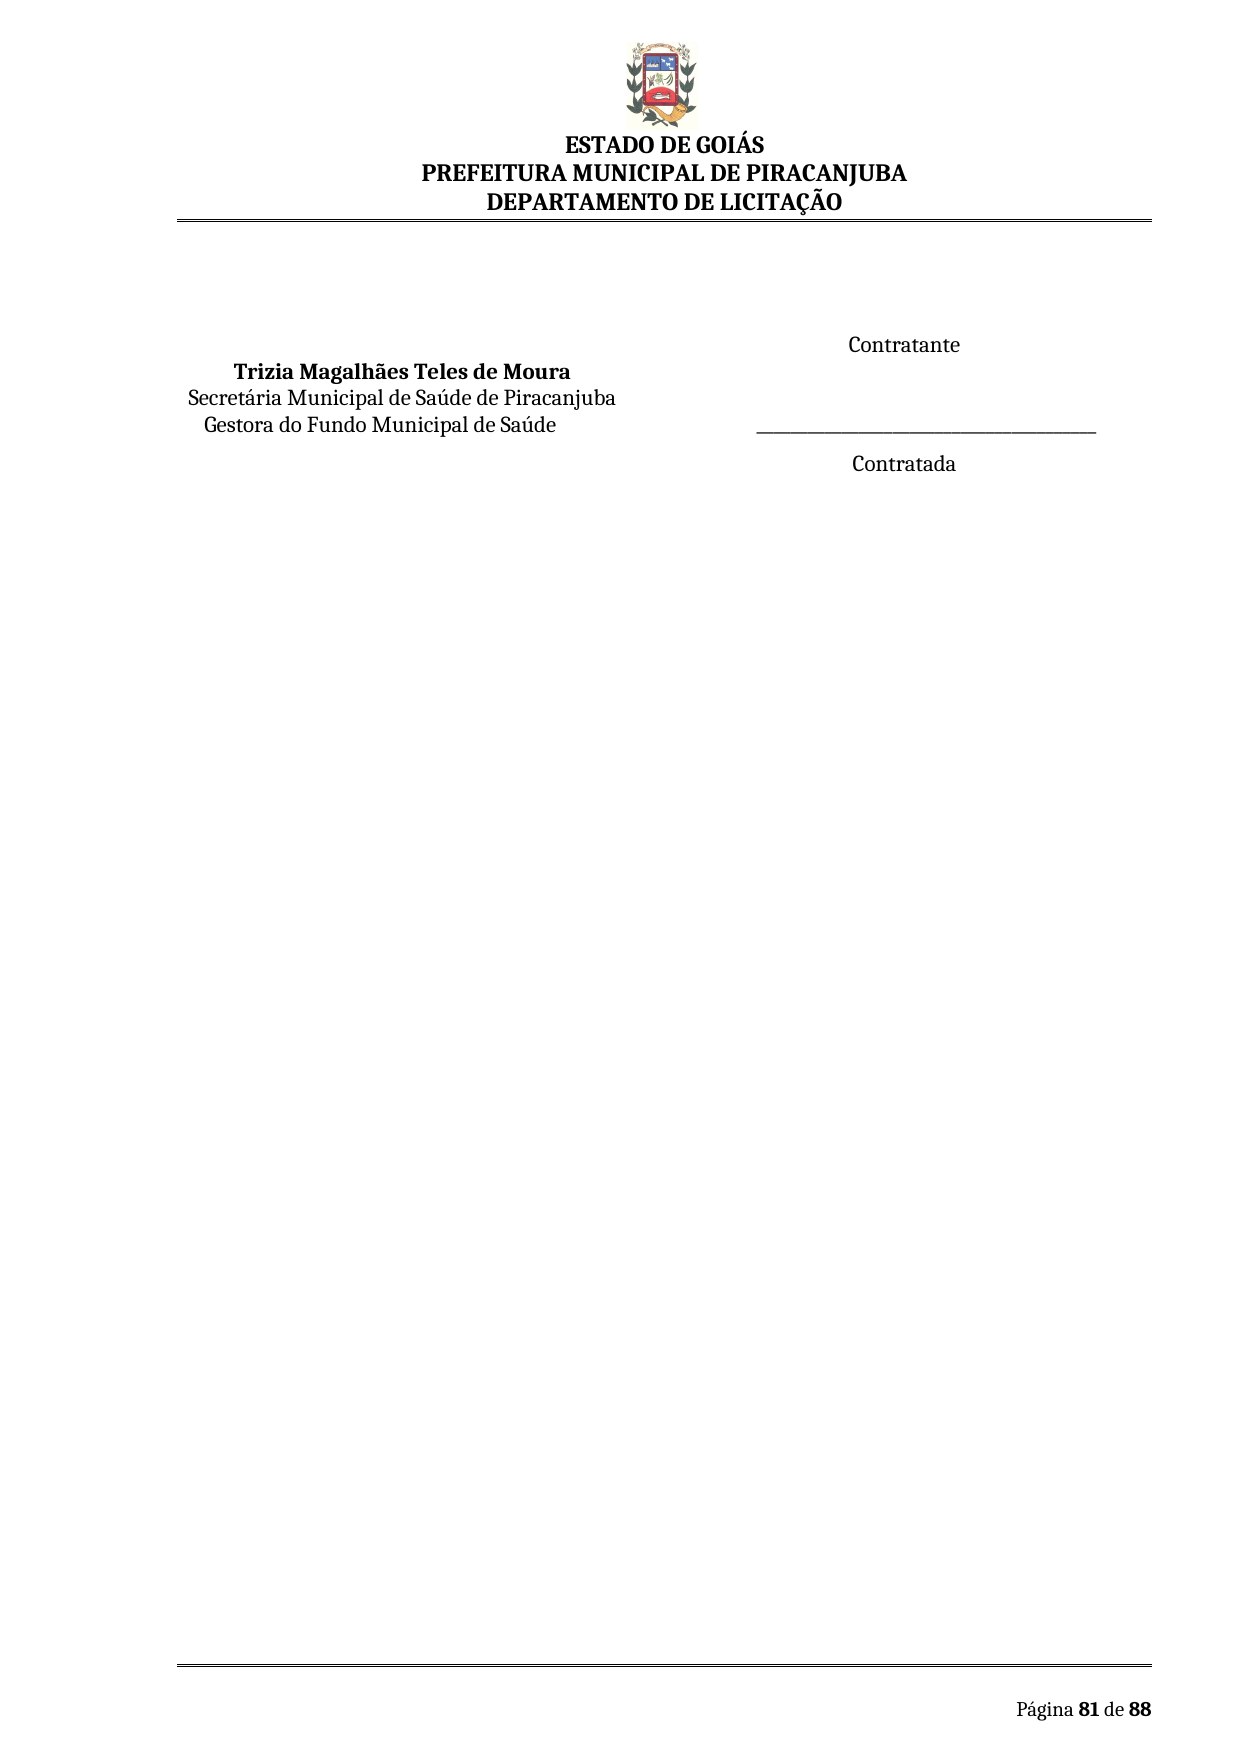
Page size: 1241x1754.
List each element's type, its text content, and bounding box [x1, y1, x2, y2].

text Trizia Magalhães Teles de Moura [177, 359, 627, 385]
text Contratada [664, 451, 1152, 477]
picture [626, 42, 699, 130]
text Gestora do Fundo Municipal de Saúde [133, 411, 628, 438]
text Contratante [664, 332, 1152, 359]
text ________________________________________ [701, 411, 1152, 438]
text Secretária Municipal de Saúde de Piracanjuba [177, 385, 627, 411]
